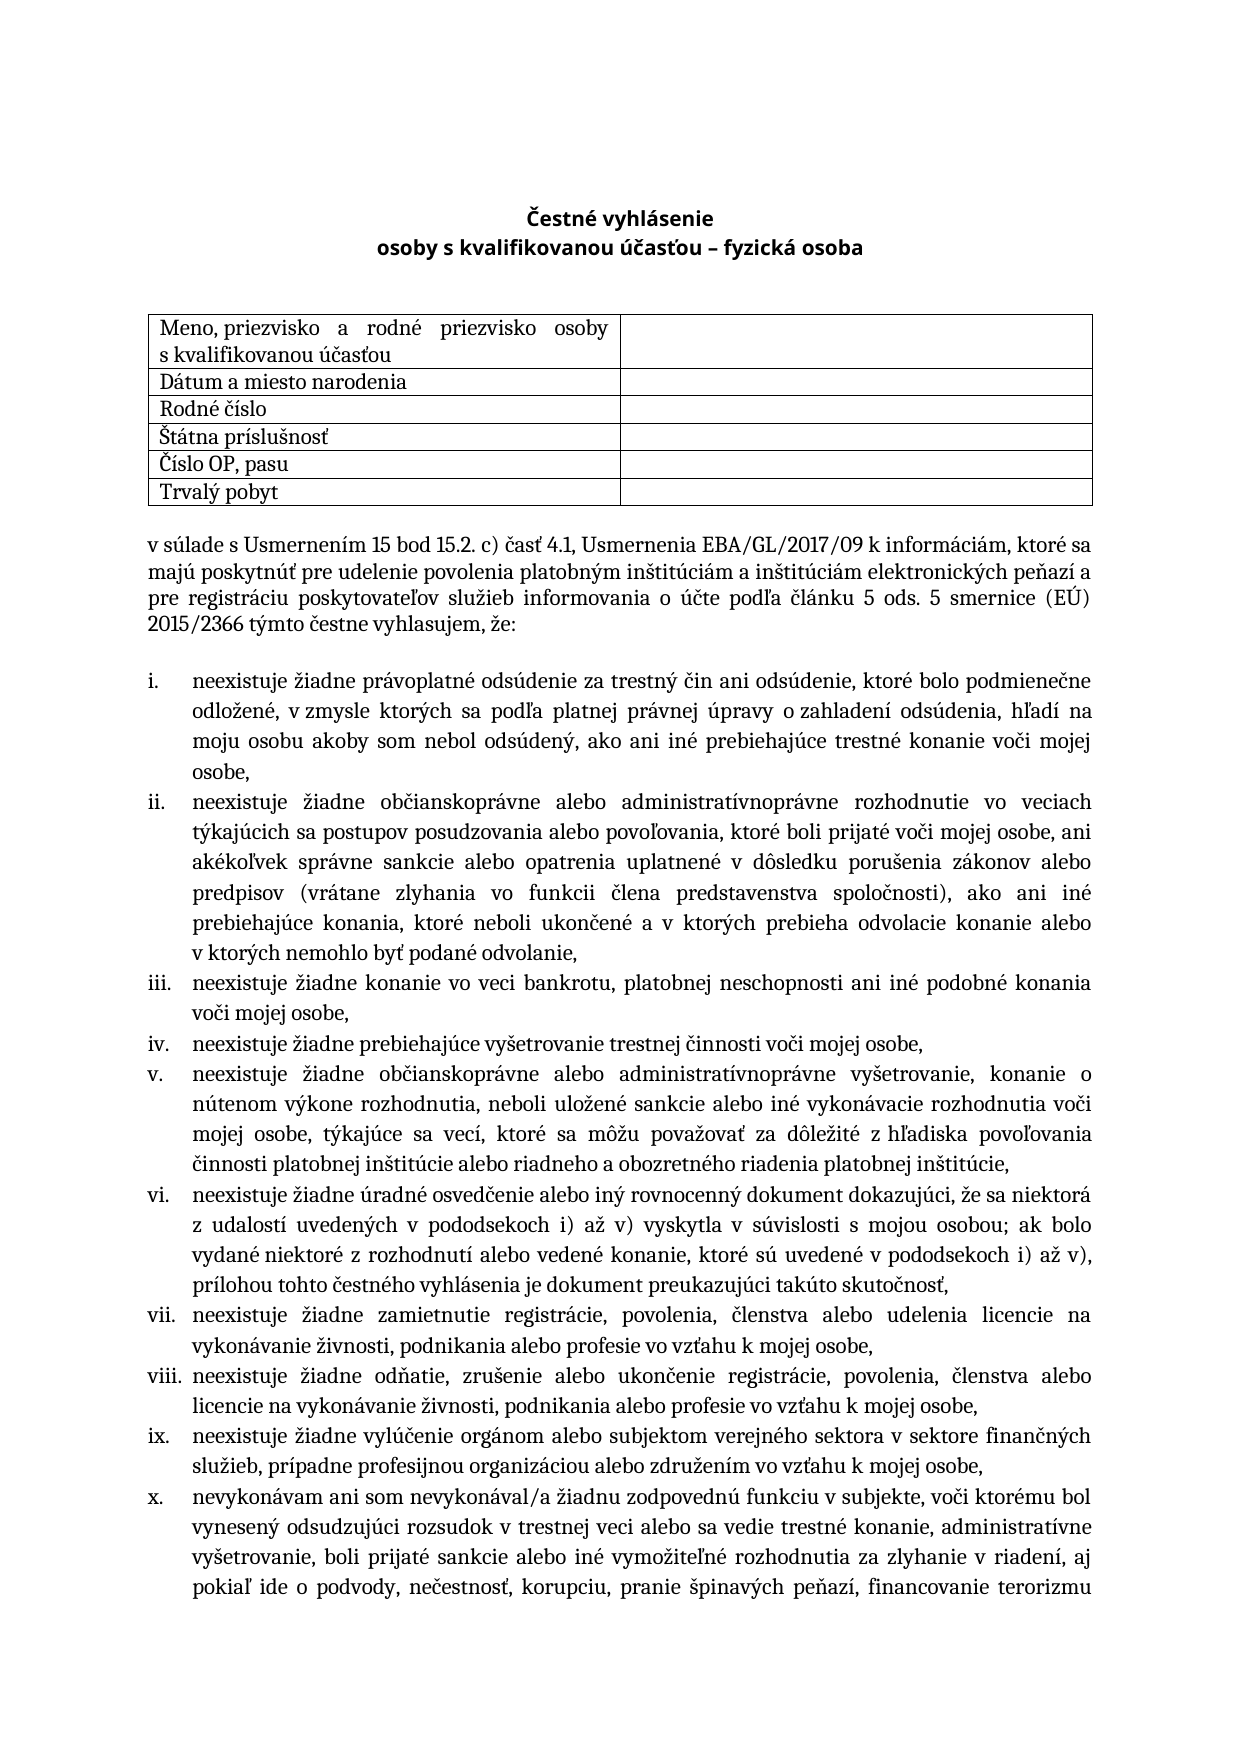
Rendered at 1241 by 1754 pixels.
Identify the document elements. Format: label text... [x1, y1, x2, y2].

table_cell Trvalý pobyt [149, 479, 620, 505]
table_cell [621, 424, 1092, 450]
table_cell Rodné číslo [149, 396, 620, 423]
list neexistuje žiadne konanie vo veci bankrotu, platobnej neschopnosti ani iné podobné konania voči mojej osobe, [148, 970, 1093, 1026]
text osoby s kvalifikovanou účasťou – fyzická osoba [148, 233, 1093, 261]
table_cell Dátum a miesto narodenia [149, 369, 620, 395]
list neexistuje žiadne občianskoprávne alebo administratívnoprávne rozhodnutie vo veciach týkajúcich sa postupov posudzovania alebo povoľovania, ktoré boli prijaté voči mojej osobe, ani akékoľvek správne sankcie alebo opatrenia uplatnené v dôsledku porušenia zákonov alebo predpisov (vrátane zlyhania vo funkcii člena predstavenstva spoločnosti), ako ani iné prebiehajúce konania, ktoré neboli ukončené a v ktorých prebieha odvolacie konanie alebo v ktorých nemohlo byť podané odvolanie, [148, 789, 1093, 966]
list neexistuje žiadne úradné osvedčenie alebo iný rovnocenný dokument dokazujúci, že sa niektorá z udalostí uvedených v pododsekoch i) až v) vyskytla v súvislosti s mojou osobou; ak bolo vydané niektoré z rozhodnutí alebo vedené konanie, ktoré sú uvedené v pododsekoch i) až v), prílohou tohto čestného vyhlásenia je dokument preukazujúci takúto skutočnosť, [148, 1181, 1093, 1298]
list neexistuje žiadne zamietnutie registrácie, povolenia, členstva alebo udelenia licencie na vykonávanie živnosti, podnikania alebo profesie vo vzťahu k mojej osobe, [148, 1302, 1093, 1359]
table_cell [621, 479, 1092, 505]
list neexistuje žiadne prebiehajúce vyšetrovanie trestnej činnosti voči mojej osobe, [148, 1030, 1093, 1057]
list neexistuje žiadne vylúčenie orgánom alebo subjektom verejného sektora v sektore finančných služieb, prípadne profesijnou organizáciou alebo združením vo vzťahu k mojej osobe, [148, 1423, 1093, 1479]
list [148, 1483, 1093, 1600]
table_cell [621, 369, 1092, 395]
list neexistuje žiadne odňatie, zrušenie alebo ukončenie registrácie, povolenia, členstva alebo licencie na vykonávanie živnosti, podnikania alebo profesie vo vzťahu k mojej osobe, [148, 1363, 1093, 1419]
table_cell Číslo OP, pasu [149, 451, 620, 477]
table_cell [621, 451, 1092, 477]
table_cell Štátna príslušnosť [149, 424, 620, 450]
table_header Meno, priezvisko a rodné priezvisko osoby s kvalifikovanou účasťou [149, 315, 620, 368]
table_cell [621, 396, 1092, 423]
text v súlade s Usmernením 15 bod 15.2. c) časť 4.1, Usmernenia EBA/GL/2017/09 k informáciám, ktoré sa majú poskytnúť pre udelenie povolenia platobným inštitúciám a inštitúciám elektronických peňazí a pre registráciu poskytovateľov služieb informovania o účte podľa článku 5 ods. 5 smernice (EÚ) 2015/2366 týmto čestne vyhlasujem, že: [148, 532, 1093, 638]
list neexistuje žiadne právoplatné odsúdenie za trestný čin ani odsúdenie, ktoré bolo podmienečne odložené, v zmysle ktorých sa podľa platnej právnej úpravy o zahladení odsúdenia, hľadí na moju osobu akoby som nebol odsúdený, ako ani iné prebiehajúce trestné konanie voči mojej osobe, [148, 668, 1093, 785]
text Čestné vyhlásenie [148, 204, 1093, 233]
table_header [621, 315, 1092, 368]
list neexistuje žiadne občianskoprávne alebo administratívnoprávne vyšetrovanie, konanie o nútenom výkone rozhodnutia, neboli uložené sankcie alebo iné vykonávacie rozhodnutia voči mojej osobe, týkajúce sa vecí, ktoré sa môžu považovať za dôležité z hľadiska povoľovania činnosti platobnej inštitúcie alebo riadneho a obozretného riadenia platobnej inštitúcie, [148, 1061, 1093, 1177]
